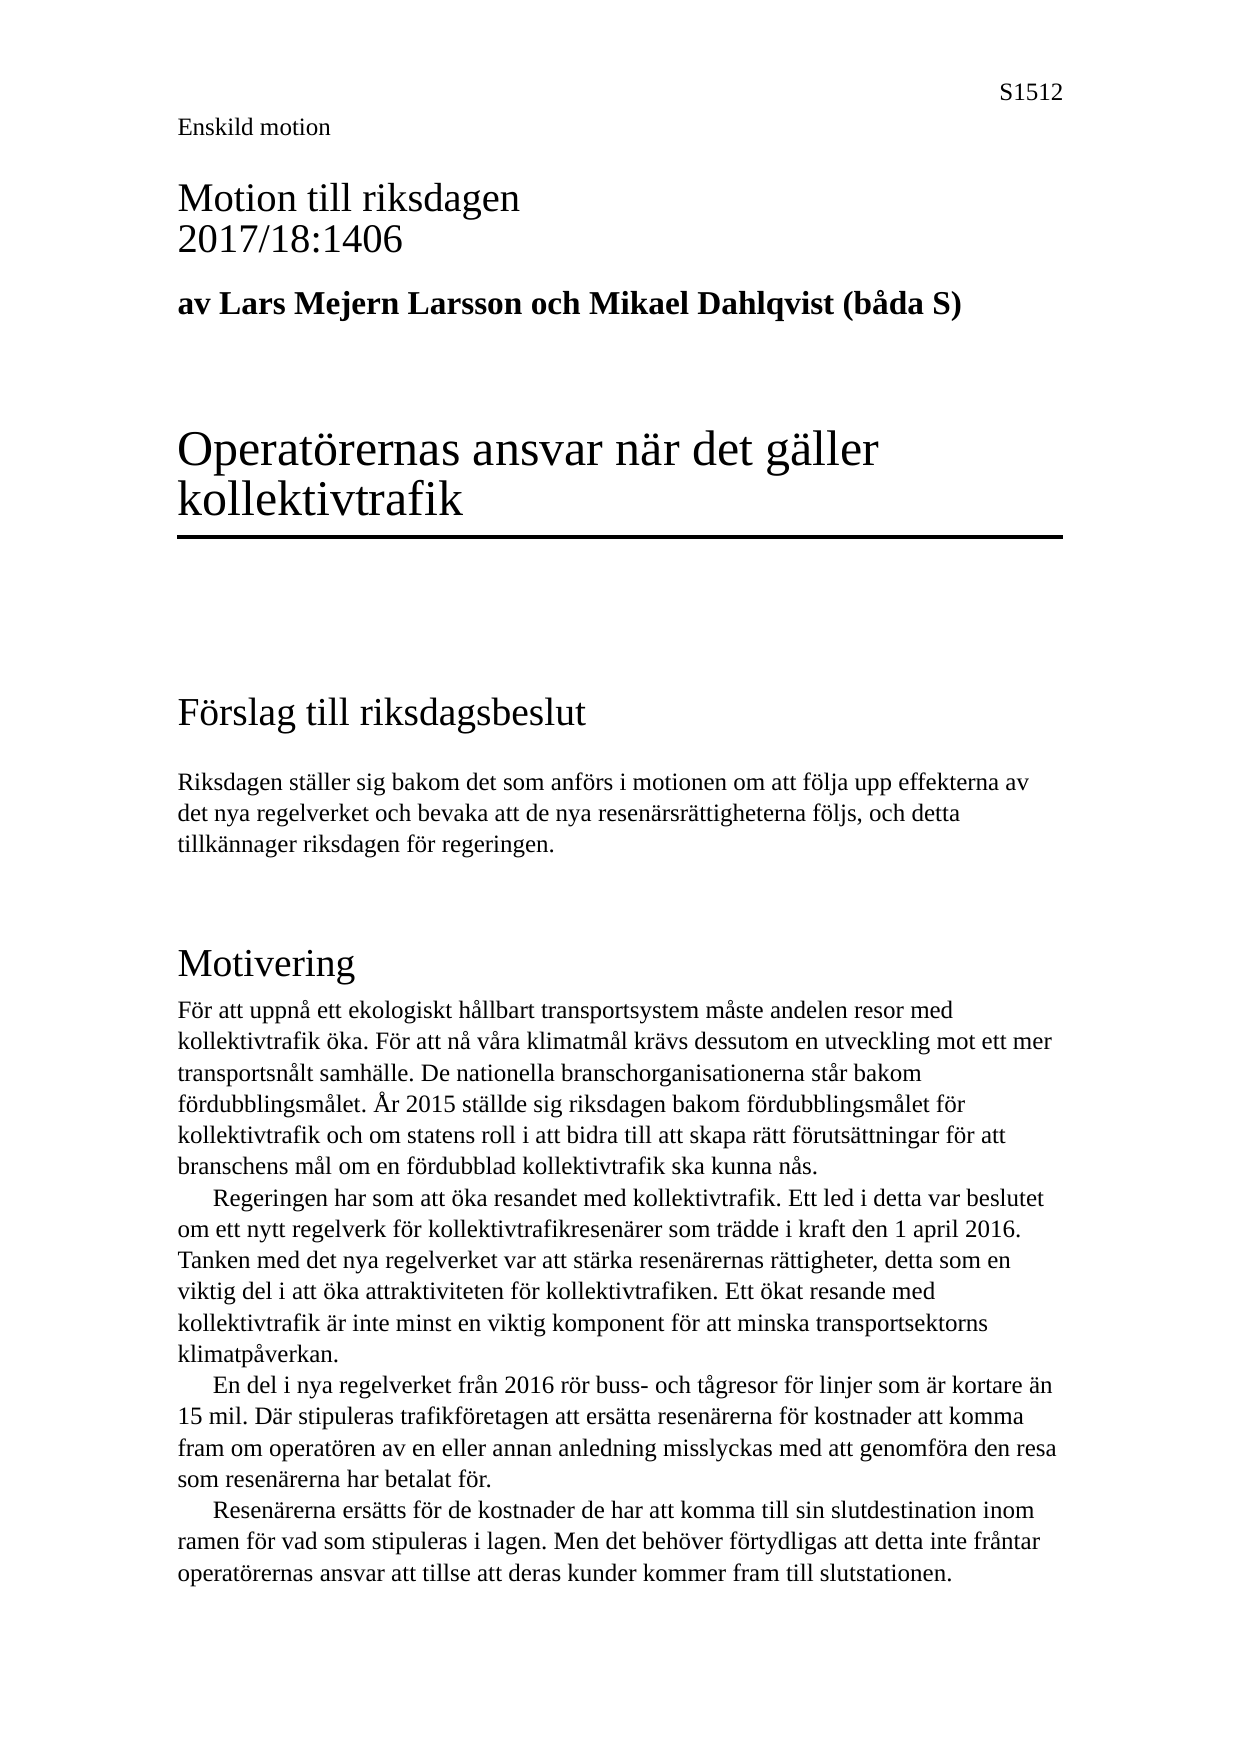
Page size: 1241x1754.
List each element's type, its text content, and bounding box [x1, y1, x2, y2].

text En del i nya regelverket från 2016 rör buss- och tågresor för linjer som är kortare än 15 mil. Där stipuleras trafikföretagen att ersätta resenärerna för kostnader att komma fram om operatören av en eller annan anledning misslyckas med att genomföra den resa som resenärerna har betalat för. [177, 1368, 1063, 1493]
text Regeringen har som att öka resandet med kollektivtrafik. Ett led i detta var beslutet om ett nytt regelverk för kollektivtrafikresenärer som trädde i kraft den 1 april 2016. Tanken med det nya regelverket var att stärka resenärernas rättigheter, detta som en viktig del i att öka attraktiviteten för kollektivtrafiken. Ett ökat resande med kollektivtrafik är inte minst en viktig komponent för att minska transportsektorns klimatpåverkan. [177, 1180, 1063, 1368]
text Resenärerna ersätts för de kostnader de har att komma till sin slutdestination inom ramen för vad som stipuleras i lagen. Men det behöver förtydligas att detta inte fråntar operatörernas ansvar att tillse att deras kunder kommer fram till slutstationen. [177, 1493, 1063, 1586]
text För att uppnå ett ekologiskt hållbart transportsystem måste andelen resor med kollektivtrafik öka. För att nå våra klimatmål krävs dessutom en utveckling mot ett mer transportsnålt samhälle. De nationella branschorganisationerna står bakom fördubblingsmålet. År 2015 ställde sig riksdagen bakom fördubblingsmålet för kollektivtrafik och om statens roll i att bidra till att skapa rätt förutsättningar för att branschens mål om en fördubblad kollektivtrafik ska kunna nås. [177, 993, 1063, 1180]
